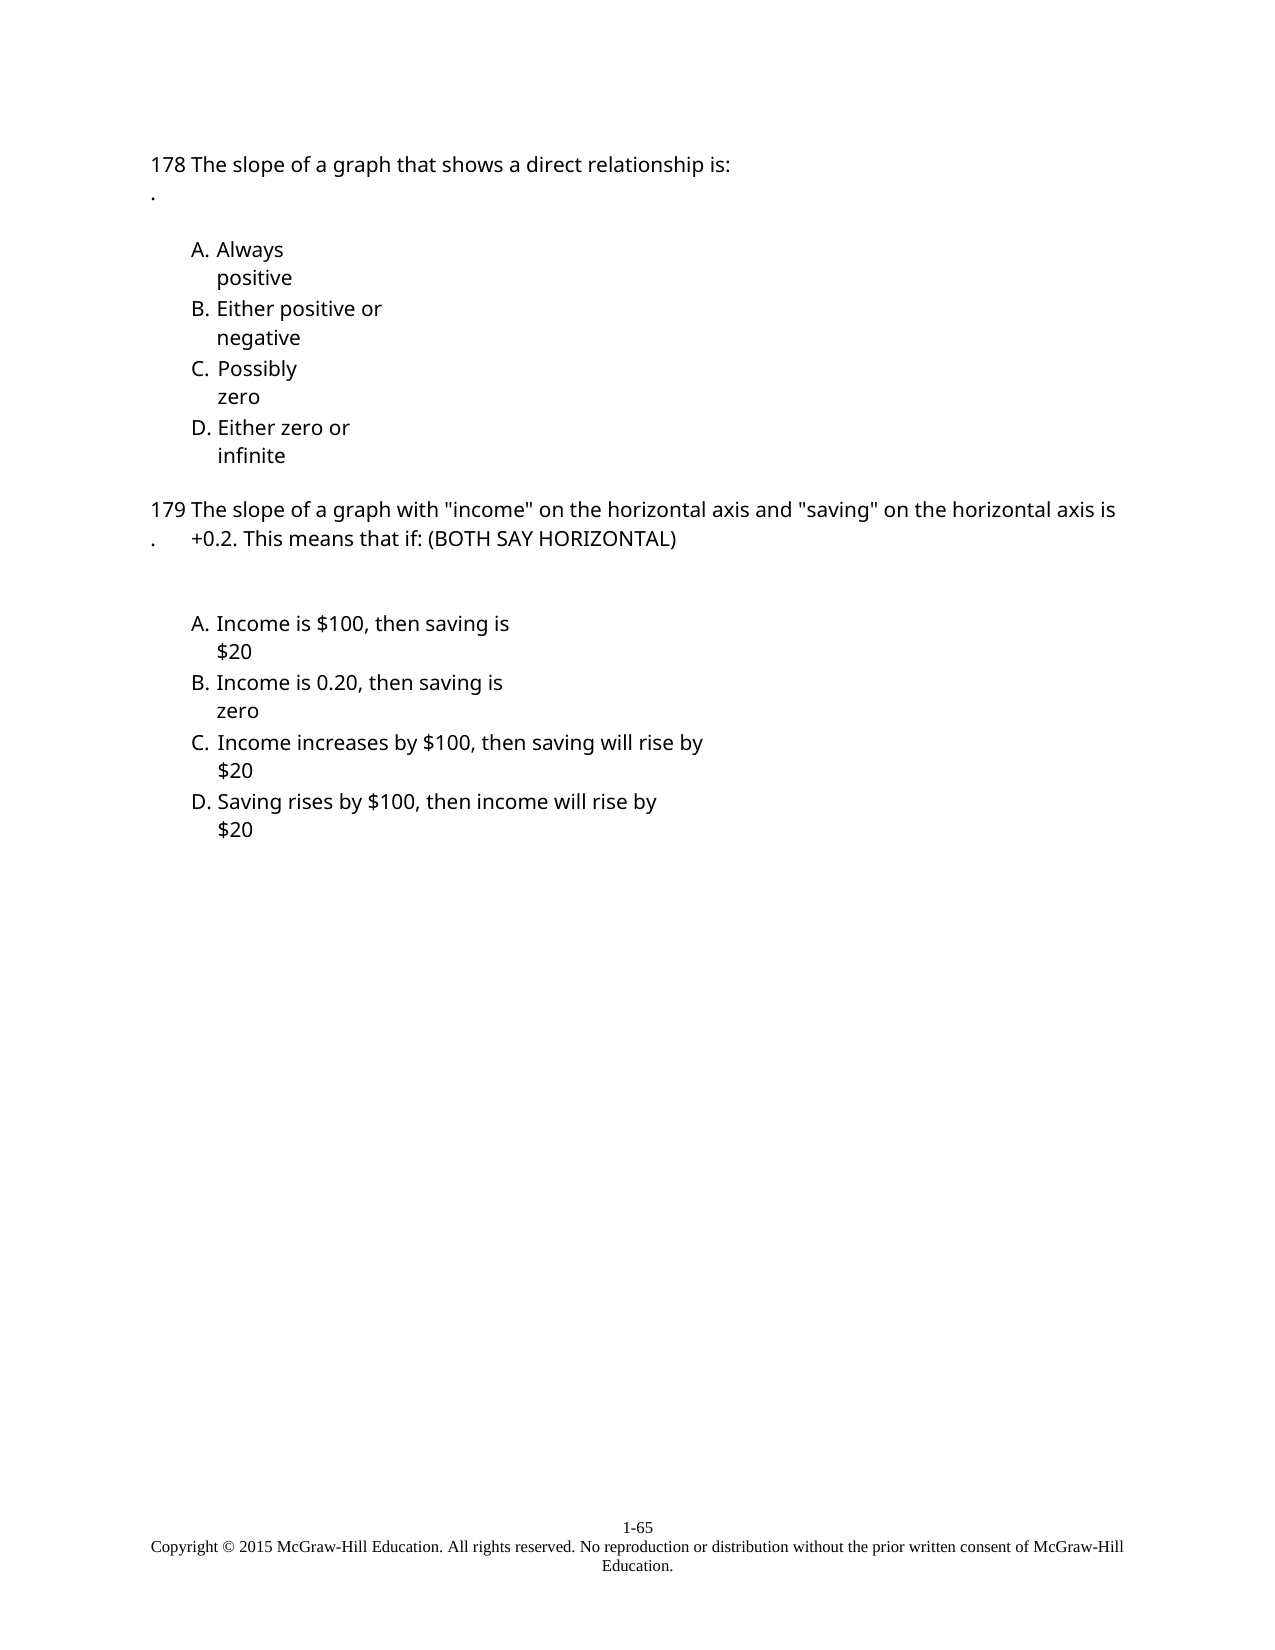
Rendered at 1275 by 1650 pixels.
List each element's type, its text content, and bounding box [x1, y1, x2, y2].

table_header The slope of a graph that shows a direct relationship is: [191, 150, 1125, 470]
table_header 178. [150, 150, 191, 470]
table_header 179. [150, 496, 191, 844]
table_header The slope of a graph with "income" on the horizontal axis and "saving" on the horizontal axis is +0.2. This means that if: (BOTH SAY HORIZONTAL) [191, 496, 1125, 844]
